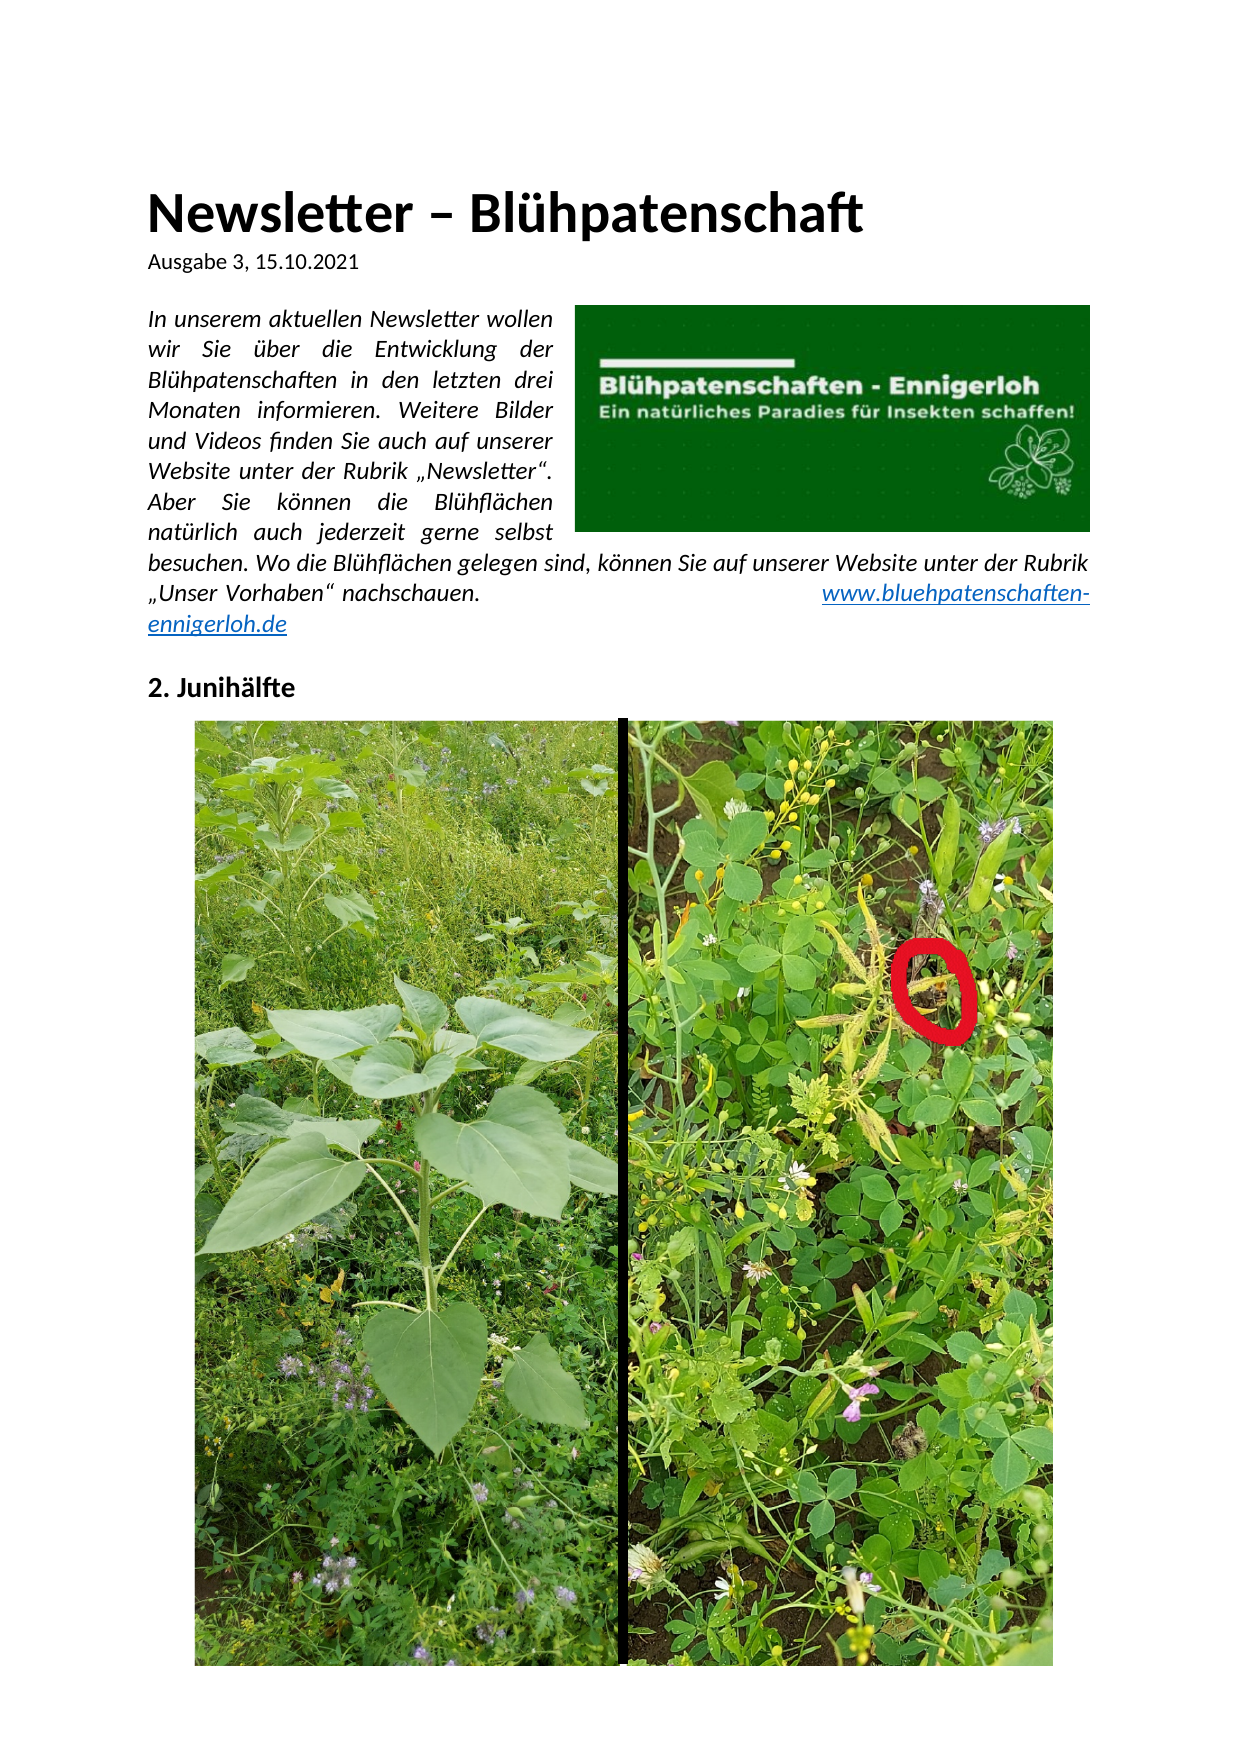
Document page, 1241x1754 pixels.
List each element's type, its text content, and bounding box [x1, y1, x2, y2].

picture [627, 722, 1053, 1665]
picture [195, 722, 620, 1665]
picture [573, 305, 1090, 535]
text Ausgabe 3, 15.10.2021 [148, 247, 1093, 275]
text 2. Junihälfte [148, 669, 1093, 705]
text Newsletter – Blühpatenschaft [148, 176, 1093, 247]
